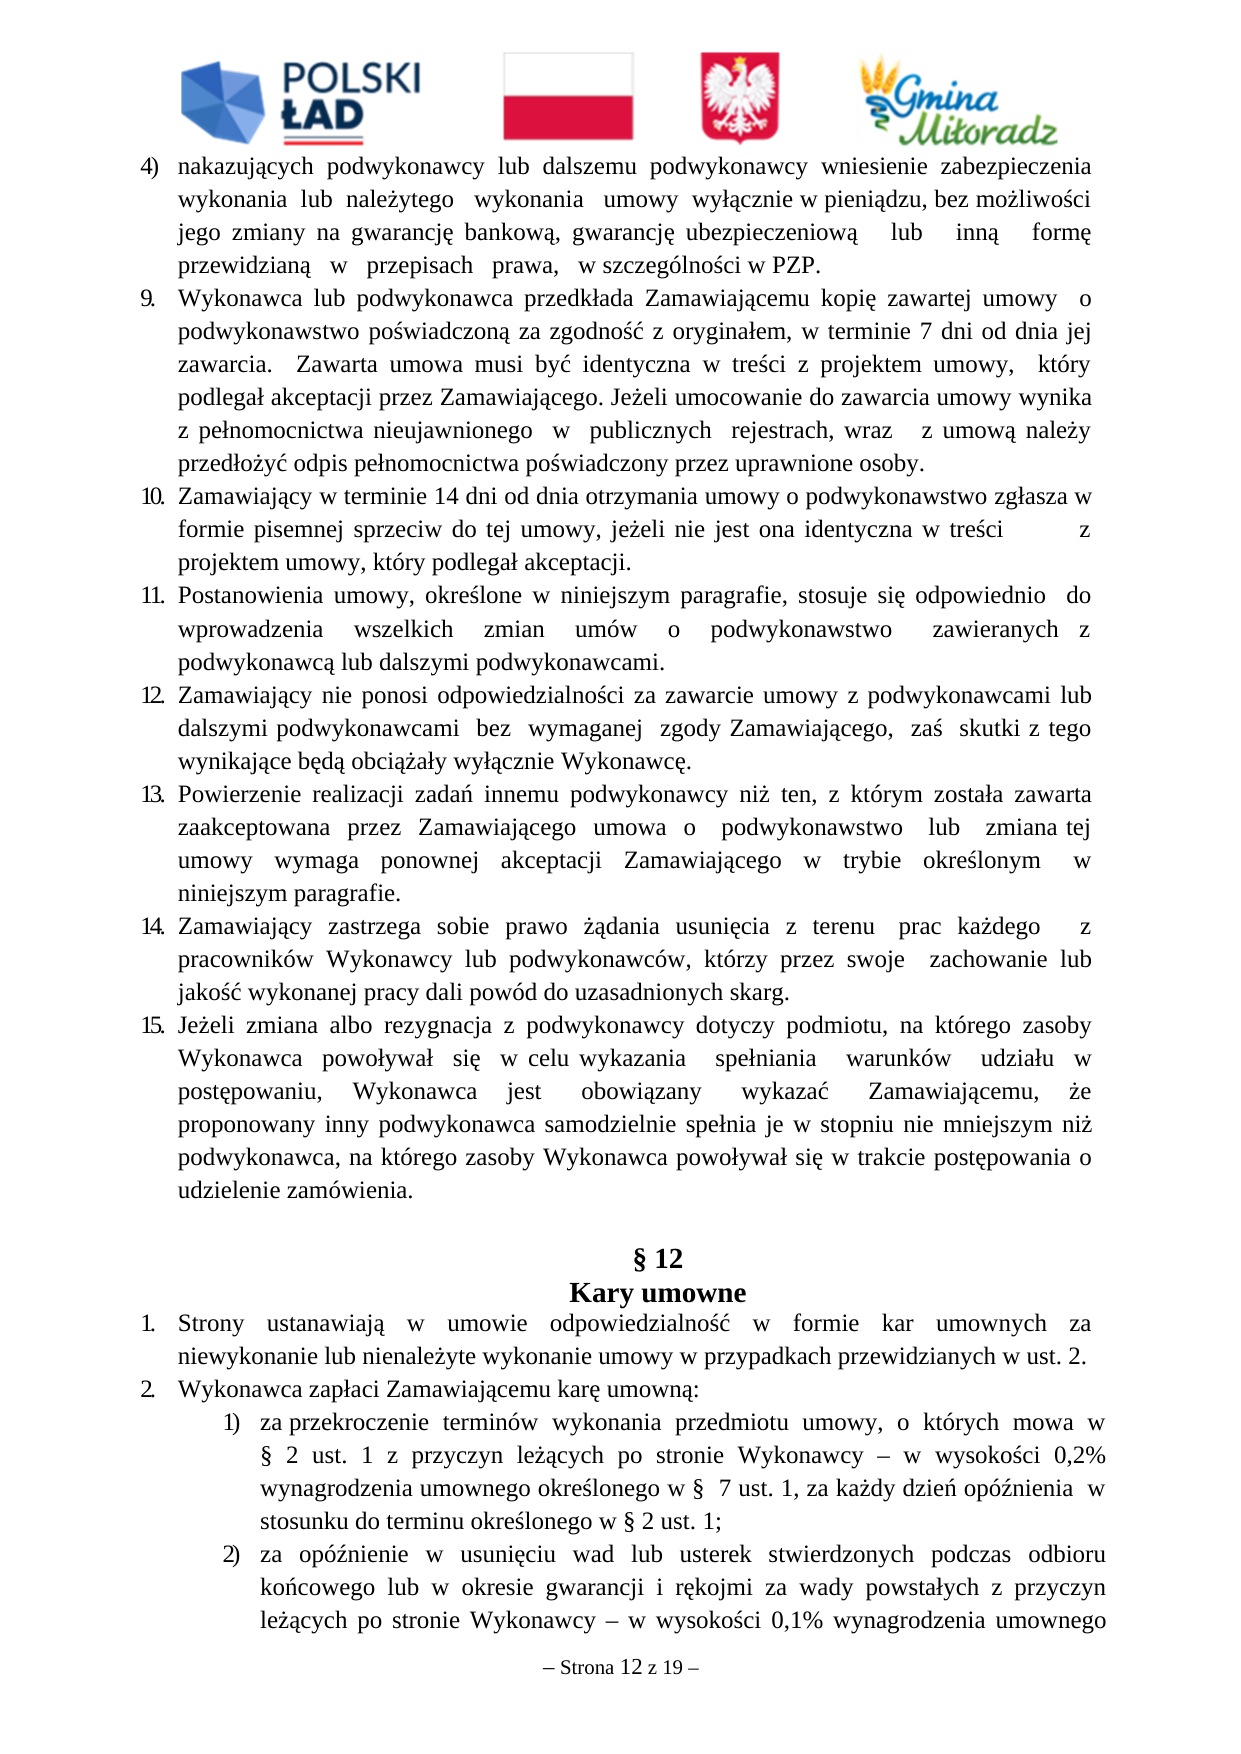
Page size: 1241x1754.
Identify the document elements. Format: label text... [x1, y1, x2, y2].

list Powierzenie realizacji zadań innemu podwykonawcy niż ten, z którym została zawarta zaakceptowana przez Zamawiającego umowa o podwykonawstwo lub zmiana tej umowy wymaga ponownej akceptacji Zamawiającego w trybie określonym w niniejszym paragrafie. [140, 779, 1093, 907]
list Wykonawca zapłaci Zamawiającemu karę umowną: [140, 1374, 1107, 1403]
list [222, 1539, 1107, 1634]
text Kary umowne [312, 1275, 1004, 1308]
list Zamawiający w terminie 14 dni od dnia otrzymania umowy o podwykonawstwo zgłasza w formie pisemnej sprzeciw do tej umowy, jeżeli nie jest ona identyczna w treści z projektem umowy, który podlegał akceptacji. [140, 481, 1092, 576]
list Strony ustanawiają w umowie odpowiedzialność w formie kar umownych za niewykonanie lub nienależyte wykonanie umowy w przypadkach przewidzianych w ust. 2. [140, 1308, 1093, 1370]
list nakazujących podwykonawcy lub dalszemu podwykonawcy wniesienie zabezpieczenia wykonania lub należytego wykonania umowy wyłącznie w pieniądzu, bez możliwości jego zmiany na gwarancję bankową, gwarancję ubezpieczeniową lub inną formę przewidzianą w przepisach prawa, w szczególności w PZP. [140, 137, 1092, 279]
subtitle § 12 [312, 1241, 1004, 1275]
list za przekroczenie terminów wykonania przedmiotu umowy, o których mowa w § 2 ust. 1 z przyczyn leżących po stronie Wykonawcy – w wysokości 0,2% wynagrodzenia umownego określonego w § 7 ust. 1, za każdy dzień opóźnienia w stosunku do terminu określonego w § 2 ust. 1; [222, 1407, 1107, 1535]
list Postanowienia umowy, określone w niniejszym paragrafie, stosuje się odpowiednio do wprowadzenia wszelkich zmian umów o podwykonawstwo zawieranych z podwykonawcą lub dalszymi podwykonawcami. [140, 581, 1093, 675]
list Jeżeli zmiana albo rezygnacja z podwykonawcy dotyczy podmiotu, na którego zasoby Wykonawca powoływał się w celu wykazania spełniania warunków udziału w postępowaniu, Wykonawca jest obowiązany wykazać Zamawiającemu, że proponowany inny podwykonawca samodzielnie spełnia je w stopniu nie mniejszym niż podwykonawca, na którego zasoby Wykonawca powoływał się w trakcie postępowania o udzielenie zamówienia. [140, 1010, 1093, 1204]
list Zamawiający zastrzega sobie prawo żądania usunięcia z terenu prac każdego z pracowników Wykonawcy lub podwykonawców, którzy przez swoje zachowanie lub jakość wykonanej pracy dali powód do uzasadnionych skarg. [140, 911, 1093, 1006]
list Wykonawca lub podwykonawca przedkłada Zamawiającemu kopię zawartej umowy o podwykonawstwo poświadczoną za zgodność z oryginałem, w terminie 7 dni od dnia jej zawarcia. Zawarta umowa musi być identyczna w treści z projektem umowy, który podlegał akceptacji przez Zamawiającego. Jeżeli umocowanie do zawarcia umowy wynika z pełnomocnictwa nieujawnionego w publicznych rejestrach, wraz z umową należy przedłożyć odpis pełnomocnictwa poświadczony przez uprawnione osoby. [140, 283, 1093, 477]
picture [181, 51, 1059, 137]
list Zamawiający nie ponosi odpowiedzialności za zawarcie umowy z podwykonawcami lub dalszymi podwykonawcami bez wymaganej zgody Zamawiającego, zaś skutki z tego wynikające będą obciążały wyłącznie Wykonawcę. [140, 680, 1093, 774]
